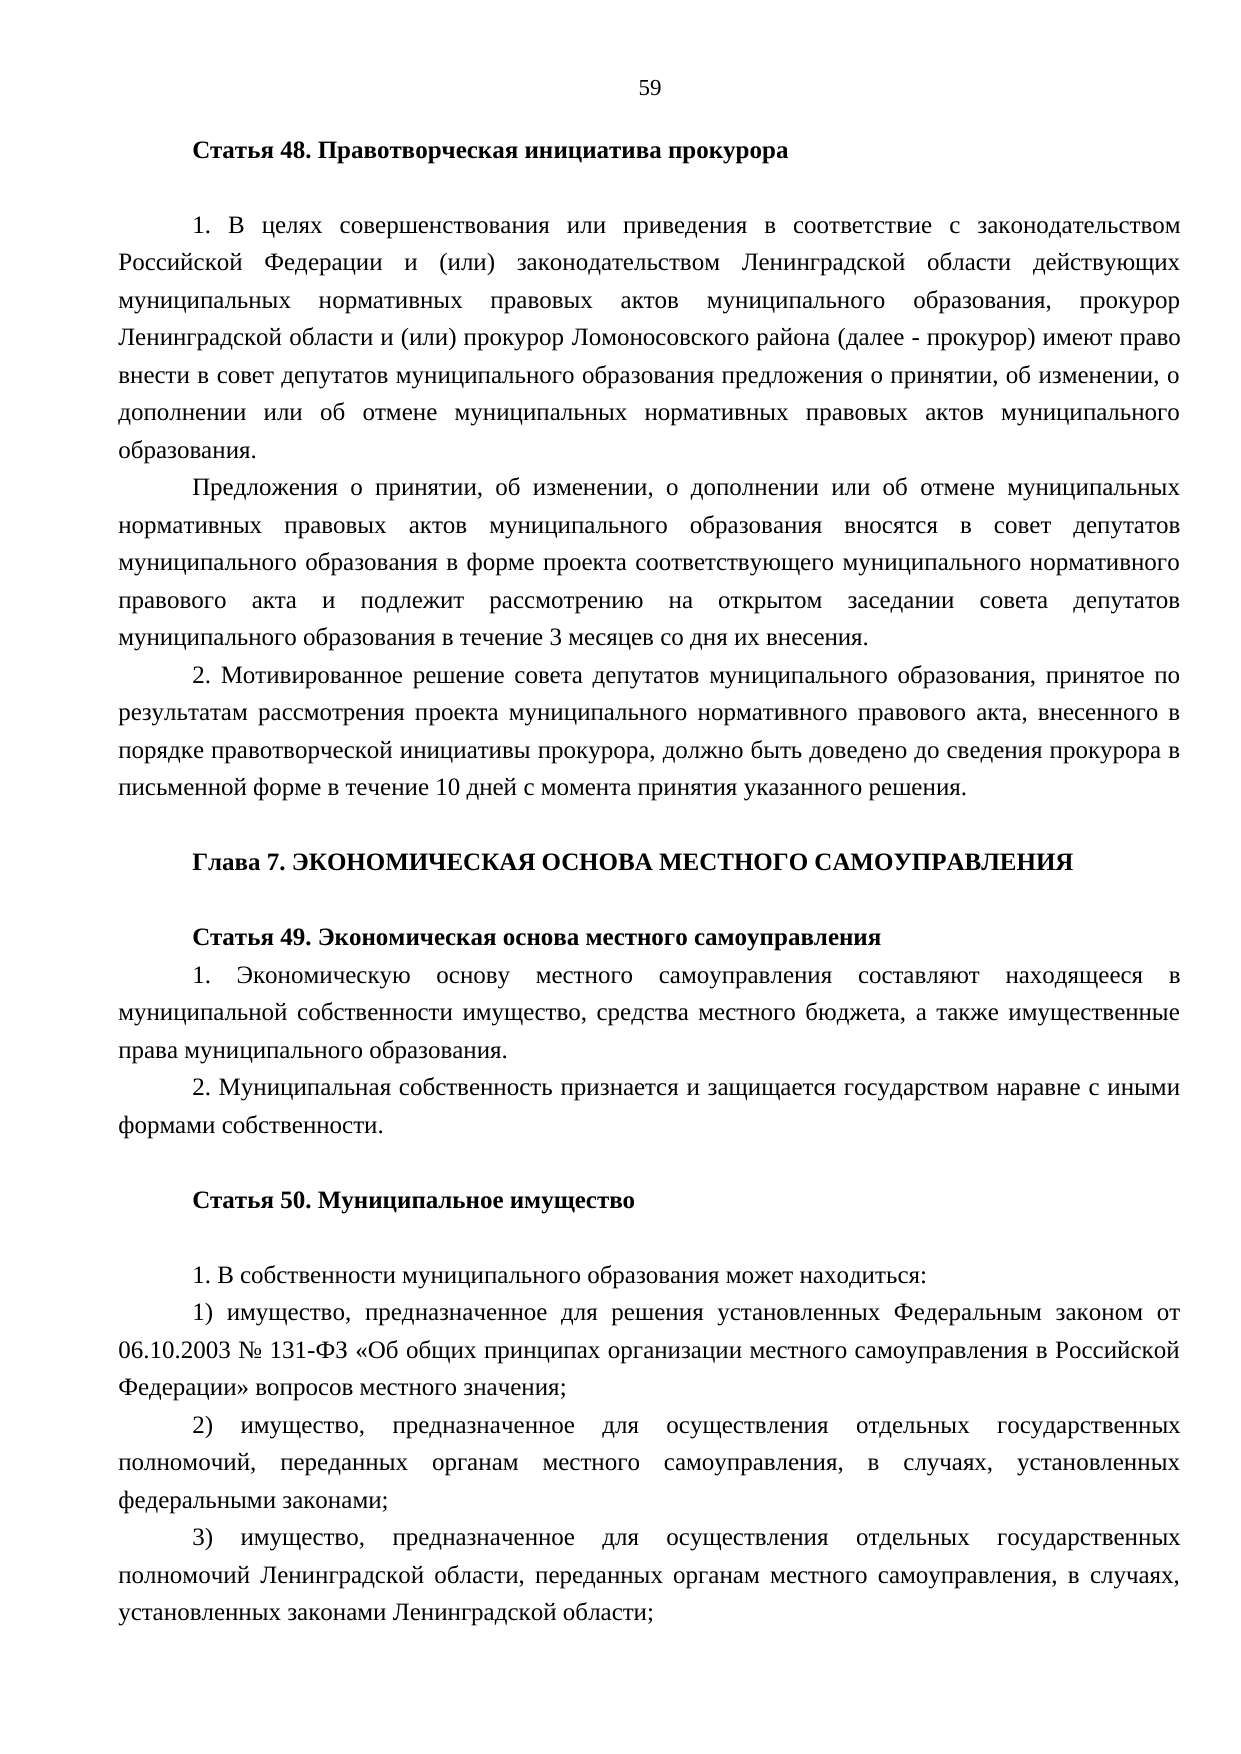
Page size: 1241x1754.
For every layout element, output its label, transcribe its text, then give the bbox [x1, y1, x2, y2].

text 2) имущество, предназначенное для осуществления отдельных государственных полномочий, переданных органам местного самоуправления, в случаях, установленных федеральными законами; [118, 1403, 1181, 1516]
text Статья 50. Муниципальное имущество [118, 1178, 1181, 1216]
text Предложения о принятии, об изменении, о дополнении или об отмене муниципальных нормативных правовых актов муниципального образования вносятся в совет депутатов муниципального образования в форме проекта соответствующего муниципального нормативного правового акта и подлежит рассмотрению на открытом заседании совета депутатов муниципального образования в течение 3 месяцев со дня их внесения. [118, 466, 1181, 653]
text 3) имущество, предназначенное для осуществления отдельных государственных полномочий Ленинградской области, переданных органам местного самоуправления, в случаях, установленных законами Ленинградской области; [118, 1516, 1181, 1628]
text 1) имущество, предназначенное для решения установленных Федеральным законом от 06.10.2003 № 131-ФЗ «Об общих принципах организации местного самоуправления в Российской Федерации» вопросов местного значения; [118, 1291, 1181, 1403]
text Статья 48. Правотворческая инициатива прокурора [118, 128, 1181, 166]
text 1. В целях совершенствования или приведения в соответствие с законодательством Российской Федерации и (или) законодательством Ленинградской области действующих муниципальных нормативных правовых актов муниципального образования, прокурор Ленинградской области и (или) прокурор Ломоносовского района (далее - прокурор) имеют право внести в совет депутатов муниципального образования предложения о принятии, об изменении, о дополнении или об отмене муниципальных нормативных правовых актов муниципального образования. [118, 203, 1181, 466]
text 2. Муниципальная собственность признается и защищается государством наравне с иными формами собственности. [118, 1066, 1181, 1141]
text Статья 49. Экономическая основа местного самоуправления [118, 916, 1181, 953]
text Глава 7. ЭКОНОМИЧЕСКАЯ ОСНОВА МЕСТНОГО САМОУПРАВЛЕНИЯ [118, 841, 1181, 878]
text 1. Экономическую основу местного самоуправления составляют находящееся в муниципальной собственности имущество, средства местного бюджета, а также имущественные права муниципального образования. [118, 953, 1181, 1066]
text 2. Мотивированное решение совета депутатов муниципального образования, принятое по результатам рассмотрения проекта муниципального нормативного правового акта, внесенного в порядке правотворческой инициативы прокурора, должно быть доведено до сведения прокурора в письменной форме в течение 10 дней с момента принятия указанного решения. [118, 653, 1181, 803]
text 1. В собственности муниципального образования может находиться: [118, 1253, 1181, 1291]
